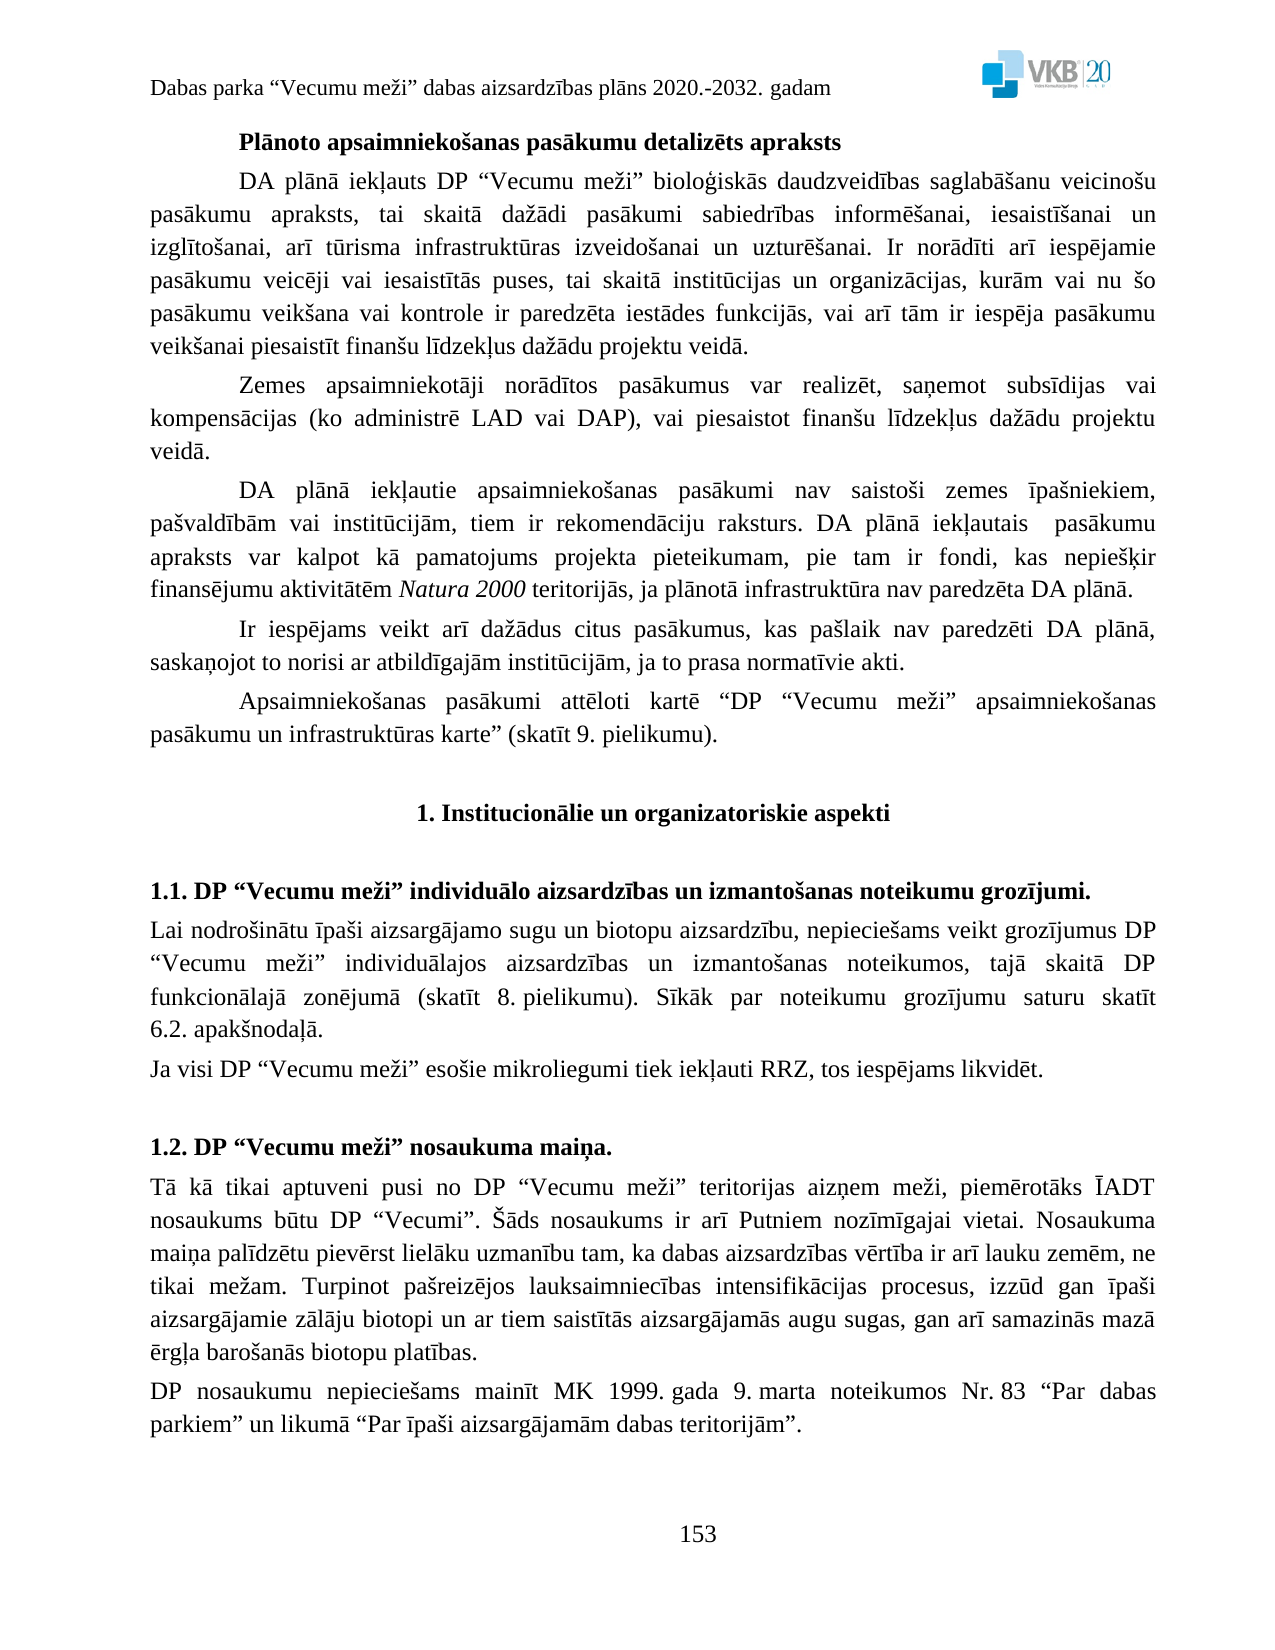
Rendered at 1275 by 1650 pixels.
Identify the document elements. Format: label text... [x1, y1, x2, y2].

text Apsaimniekošanas pasākumi attēloti kartē “DP “Vecumu meži” apsaimniekošanas pasākumu un infrastruktūras karte” (skatīt 9. pielikumu). [150, 686, 1157, 748]
text Zemes apsaimniekotāji norādītos pasākumus var realizēt, saņemot subsīdijas vai kompensācijas (ko administrē LAD vai DAP), vai piesaistot finanšu līdzekļus dažādu projektu veidā. [150, 370, 1157, 465]
text DA plānā iekļautie apsaimniekošanas pasākumi nav saistoši zemes īpašniekiem, pašvaldībām vai institūcijām, tiem ir rekomendāciju raksturs. DA plānā iekļautais pasākumu apraksts var kalpot kā pamatojums projekta pieteikumam, pie tam ir fondi, kas nepiešķir finansējumu aktivitātēm Natura 2000 teritorijās, ja plānotā infrastruktūra nav paredzēta DA plānā. [150, 476, 1157, 603]
text DA plānā iekļauts DP “Vecumu meži” bioloģiskās daudzveidības saglabāšanu veicinošu pasākumu apraksts, tai skaitā dažādi pasākumi sabiedrības informēšanai, iesaistīšanai un izglītošanai, arī tūrisma infrastruktūras izveidošanai un uzturēšanai. Ir norādīti arī iespējamie pasākumu veicēji vai iesaistītās puses, tai skaitā institūcijas un organizācijas, kurām vai nu šo pasākumu veikšana vai kontrole ir paredzēta iestādes funkcijās, vai arī tām ir iespēja pasākumu veikšanai piesaistīt finanšu līdzekļus dažādu projektu veidā. [150, 166, 1157, 360]
picture [982, 50, 1111, 98]
text Ja visi DP “Vecumu meži” esošie mikroliegumi tiek iekļauti RRZ, tos iespējams likvidēt. [150, 1054, 1157, 1083]
text DP nosaukumu nepieciešams mainīt MK 1999. gada 9. marta noteikumos Nr. 83 “Par dabas parkiem” un likumā “Par īpaši aizsargājamām dabas teritorijām”. [150, 1376, 1157, 1438]
text 1. Institucionālie un organizatoriskie aspekti [150, 798, 1157, 826]
text Plānoto apsaimniekošanas pasākumu detalizēts apraksts [150, 127, 1157, 155]
text Ir iespējams veikt arī dažādus citus pasākumus, kas pašlaik nav paredzēti DA plānā, saskaņojot to norisi ar atbildīgajām institūcijām, ja to prasa normatīvie akti. [150, 614, 1157, 676]
text Tā kā tikai aptuveni pusi no DP “Vecumu meži” teritorijas aizņem meži, piemērotāks ĪADT nosaukums būtu DP “Vecumi”. Šāds nosaukums ir arī Putniem nozīmīgajai vietai. Nosaukuma maiņa palīdzētu pievērst lielāku uzmanību tam, ka dabas aizsardzības vērtība ir arī lauku zemēm, ne tikai mežam. Turpinot pašreizējos lauksaimniecības intensifikācijas procesus, izzūd gan īpaši aizsargājamie zālāju biotopi un ar tiem saistītās aizsargājamās augu sugas, gan arī samazinās mazā ērgļa barošanās biotopu platības. [150, 1172, 1157, 1366]
text 1.1. DP “Vecumu meži” individuālo aizsardzības un izmantošanas noteikumu grozījumi. [150, 876, 1157, 905]
text Lai nodrošinātu īpaši aizsargājamo sugu un biotopu aizsardzību, nepieciešams veikt grozījumus DP “Vecumu meži” individuālajos aizsardzības un izmantošanas noteikumos, tajā skaitā DP funkcionālajā zonējumā (skatīt 8. pielikumu). Sīkāk par noteikumu grozījumu saturu skatīt 6.2. apakšnodaļā. [150, 916, 1157, 1043]
text 1.2. DP “Vecumu meži” nosaukuma maiņa. [150, 1132, 1157, 1161]
